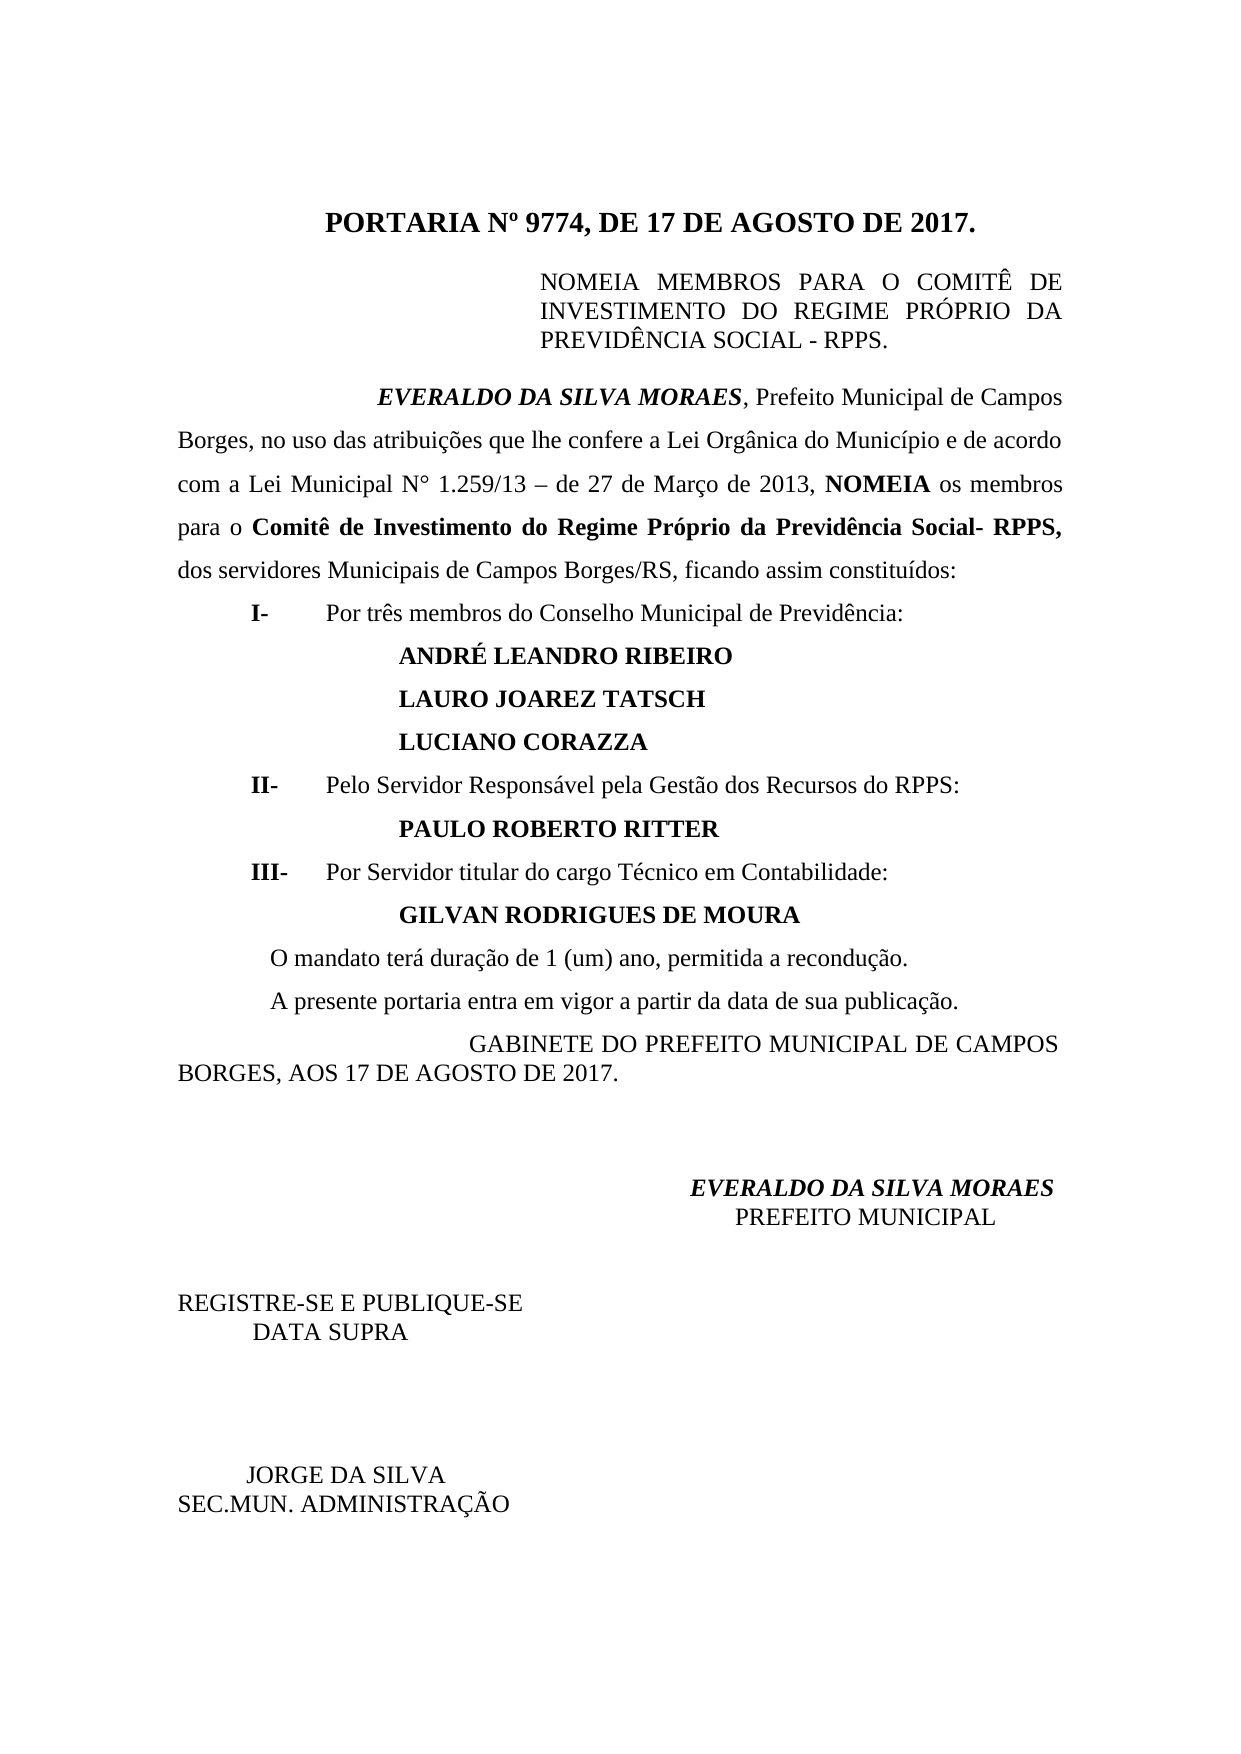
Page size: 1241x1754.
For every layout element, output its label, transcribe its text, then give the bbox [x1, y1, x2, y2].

text ANDRÉ LEANDRO RIBEIRO [325, 641, 1063, 670]
text EVERALDO DA SILVA MORAES [177, 1173, 1063, 1202]
text JORGE DA SILVA [177, 1461, 1063, 1489]
text GABINETE DO PREFEITO MUNICIPAL DE CAMPOS BORGES, AOS 17 DE AGOSTO DE 2017. [177, 1029, 1063, 1087]
text SEC.MUN. ADMINISTRAÇÃO [177, 1489, 1063, 1518]
text A presente portaria entra em vigor a partir da data de sua publicação. [251, 986, 1063, 1015]
text EVERALDO DA SILVA MORAES, Prefeito Municipal de Campos Borges, no uso das atribuições que lhe confere a Lei Orgânica do Município e de acordo com a Lei Municipal N° 1.259/13 – de 27 de Março de 2013, NOMEIA os membros para o Comitê de Investimento do Regime Próprio da Previdência Social- RPPS, dos servidores Municipais de Campos Borges/RS, ficando assim constituídos: [177, 382, 1063, 584]
text DATA SUPRA [177, 1317, 1063, 1346]
list Por Servidor titular do cargo Técnico em Contabilidade: [251, 857, 1063, 886]
text LUCIANO CORAZZA [325, 727, 1063, 756]
text PREFEITO MUNICIPAL [177, 1202, 1063, 1231]
list Pelo Servidor Responsável pela Gestão dos Recursos do RPPS: [251, 771, 1063, 799]
text O mandato terá duração de 1 (um) ano, permitida a recondução. [177, 943, 1063, 972]
list Por três membros do Conselho Municipal de Previdência: [251, 598, 1063, 627]
text PORTARIA Nº 9774, DE 17 DE AGOSTO DE 2017. [325, 205, 1063, 239]
text GILVAN RODRIGUES DE MOURA [398, 900, 1063, 929]
text PAULO ROBERTO RITTER [398, 814, 1063, 842]
text REGISTRE-SE E PUBLIQUE-SE [177, 1288, 1063, 1317]
text LAURO JOAREZ TATSCH [398, 684, 1063, 713]
text NOMEIA MEMBROS PARA O COMITÊ DE INVESTIMENTO DO REGIME PRÓPRIO DA PREVIDÊNCIA SOCIAL - RPPS. [540, 267, 1063, 354]
